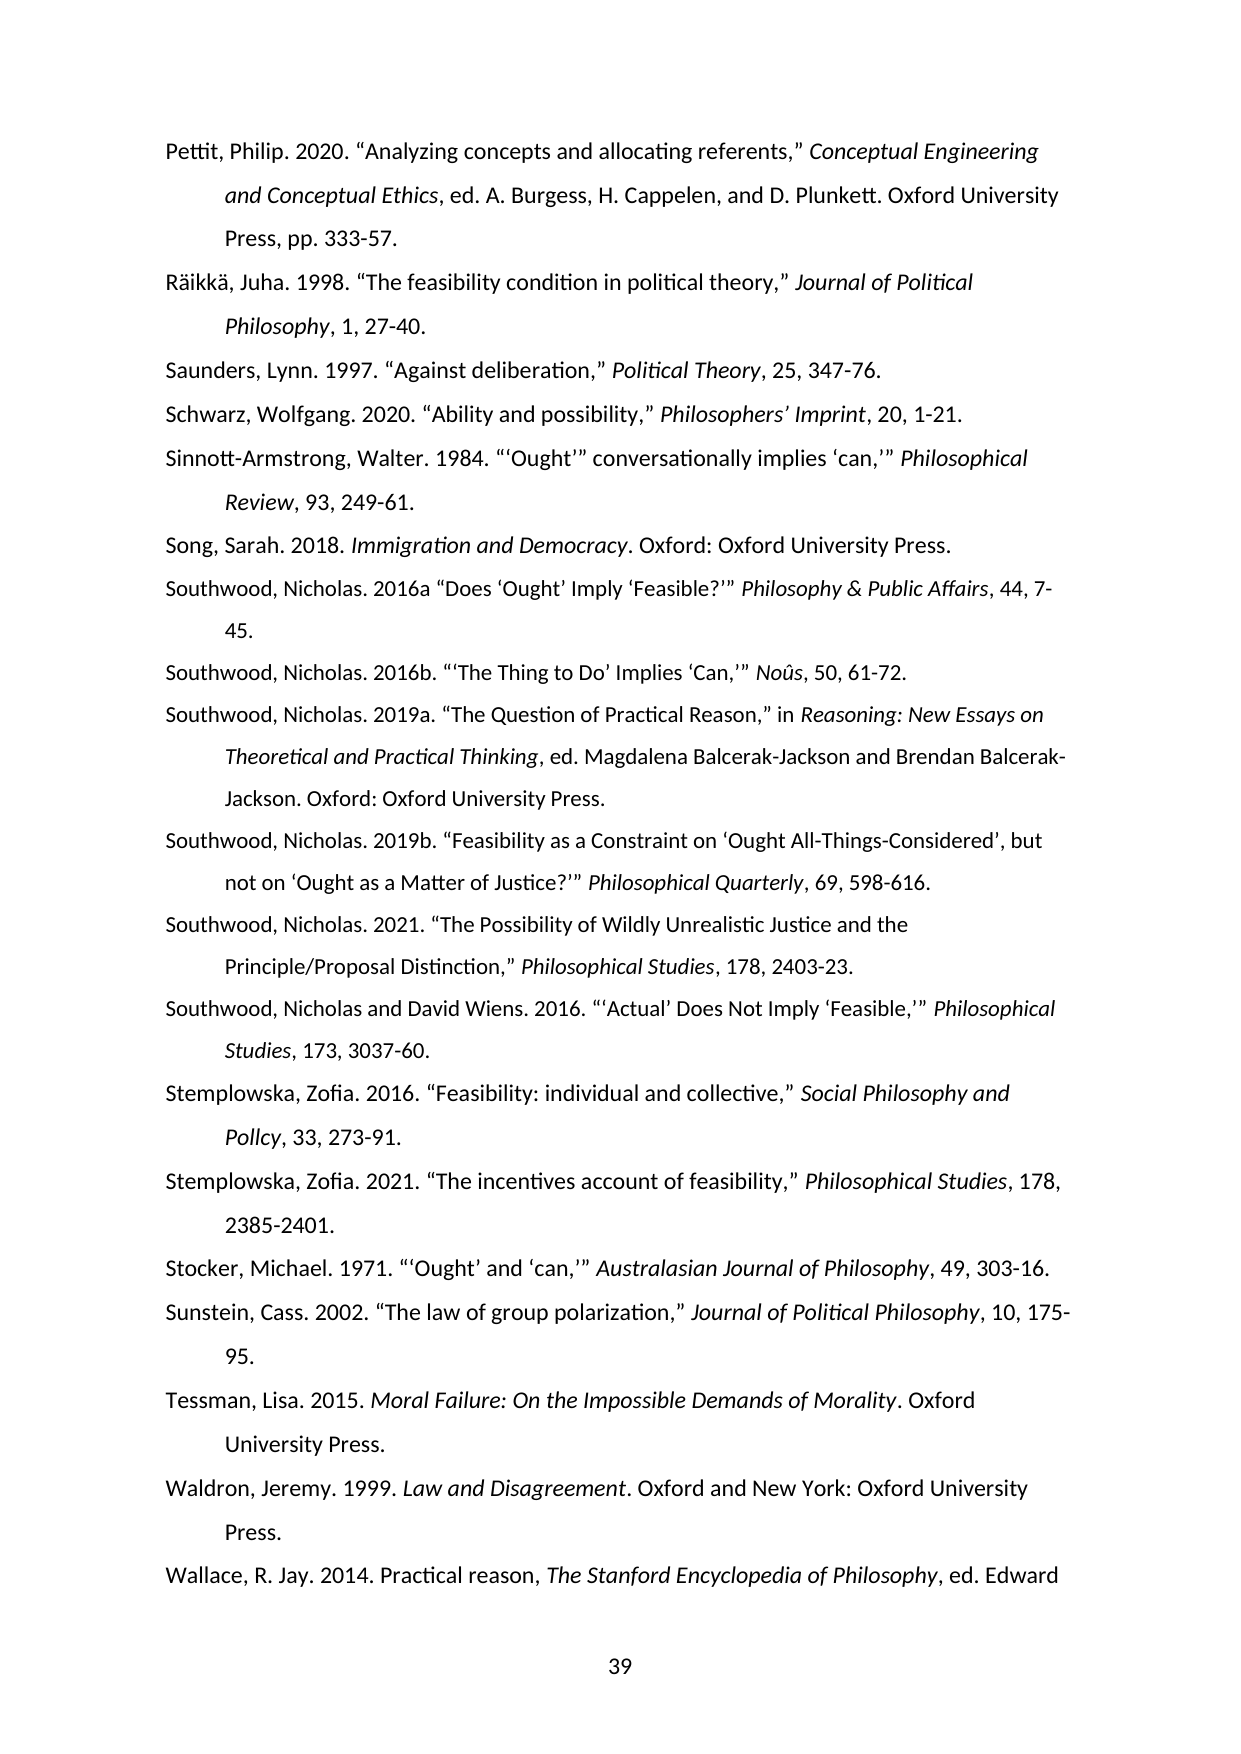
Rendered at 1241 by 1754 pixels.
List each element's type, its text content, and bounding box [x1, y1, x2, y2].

text Sunstein, Cass. 2002. “The law of group polarization,” Journal of Political Philosophy, 10, 175-95. [165, 1297, 1075, 1371]
text Sinnott-Armstrong, Walter. 1984. “‘Ought’” conversationally implies ‘can,’” Philosophical Review, 93, 249-61. [165, 443, 1075, 516]
text Tessman, Lisa. 2015. Moral Failure: On the Impossible Demands of Morality. Oxford University Press. [165, 1385, 1075, 1458]
text Southwood, Nicholas. 2016a “Does ‘Ought’ Imply ‘Feasible?’” Philosophy & Public Affairs, 44, 7-45. [165, 574, 1075, 644]
text Stemplowska, Zofia. 2016. “Feasibility: individual and collective,” Social Philosophy and Pollcy, 33, 273-91. [165, 1078, 1075, 1151]
text Räikkä, Juha. 1998. “The feasibility condition in political theory,” Journal of Political Philosophy, 1, 27-40. [165, 267, 1075, 341]
text Southwood, Nicholas. 2016b. “‘The Thing to Do’ Implies ‘Can,’” Noûs, 50, 61-72. [165, 658, 1075, 686]
text Stemplowska, Zofia. 2021. “The incentives account of feasibility,” Philosophical Studies, 178, 2385-2401. [165, 1166, 1075, 1239]
text Schwarz, Wolfgang. 2020. “Ability and possibility,” Philosophers’ Imprint, 20, 1-21. [165, 399, 1075, 428]
text Song, Sarah. 2018. Immigration and Democracy. Oxford: Oxford University Press. [165, 531, 1075, 560]
text Waldron, Jeremy. 1999. Law and Disagreement. Oxford and New York: Oxford University Press. [165, 1473, 1075, 1546]
text Southwood, Nicholas. 2019b. “Feasibility as a Constraint on ‘Ought All-Things-Considered’, but not on ‘Ought as a Matter of Justice?’” Philosophical Quarterly, 69, 598-616. [165, 826, 1075, 896]
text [165, 1561, 1075, 1590]
text Southwood, Nicholas. 2019a. “The Question of Practical Reason,” in Reasoning: New Essays on Theoretical and Practical Thinking, ed. Magdalena Balcerak-Jackson and Brendan Balcerak-Jackson. Oxford: Oxford University Press. [165, 700, 1075, 812]
text Pettit, Philip. 2020. “Analyzing concepts and allocating referents,” Conceptual Engineering and Conceptual Ethics, ed. A. Burgess, H. Cappelen, and D. Plunkett. Oxford University Press, pp. 333-57. [165, 136, 1075, 253]
text Southwood, Nicholas. 2021. “The Possibility of Wildly Unrealistic Justice and the Principle/Proposal Distinction,” Philosophical Studies, 178, 2403-23. [165, 910, 1075, 980]
text Stocker, Michael. 1971. “‘Ought’ and ‘can,’” Australasian Journal of Philosophy, 49, 303-16. [165, 1253, 1075, 1283]
text Southwood, Nicholas and David Wiens. 2016. “‘Actual’ Does Not Imply ‘Feasible,’” Philosophical Studies, 173, 3037-60. [165, 994, 1075, 1064]
text Saunders, Lynn. 1997. “Against deliberation,” Political Theory, 25, 347-76. [165, 355, 1075, 384]
